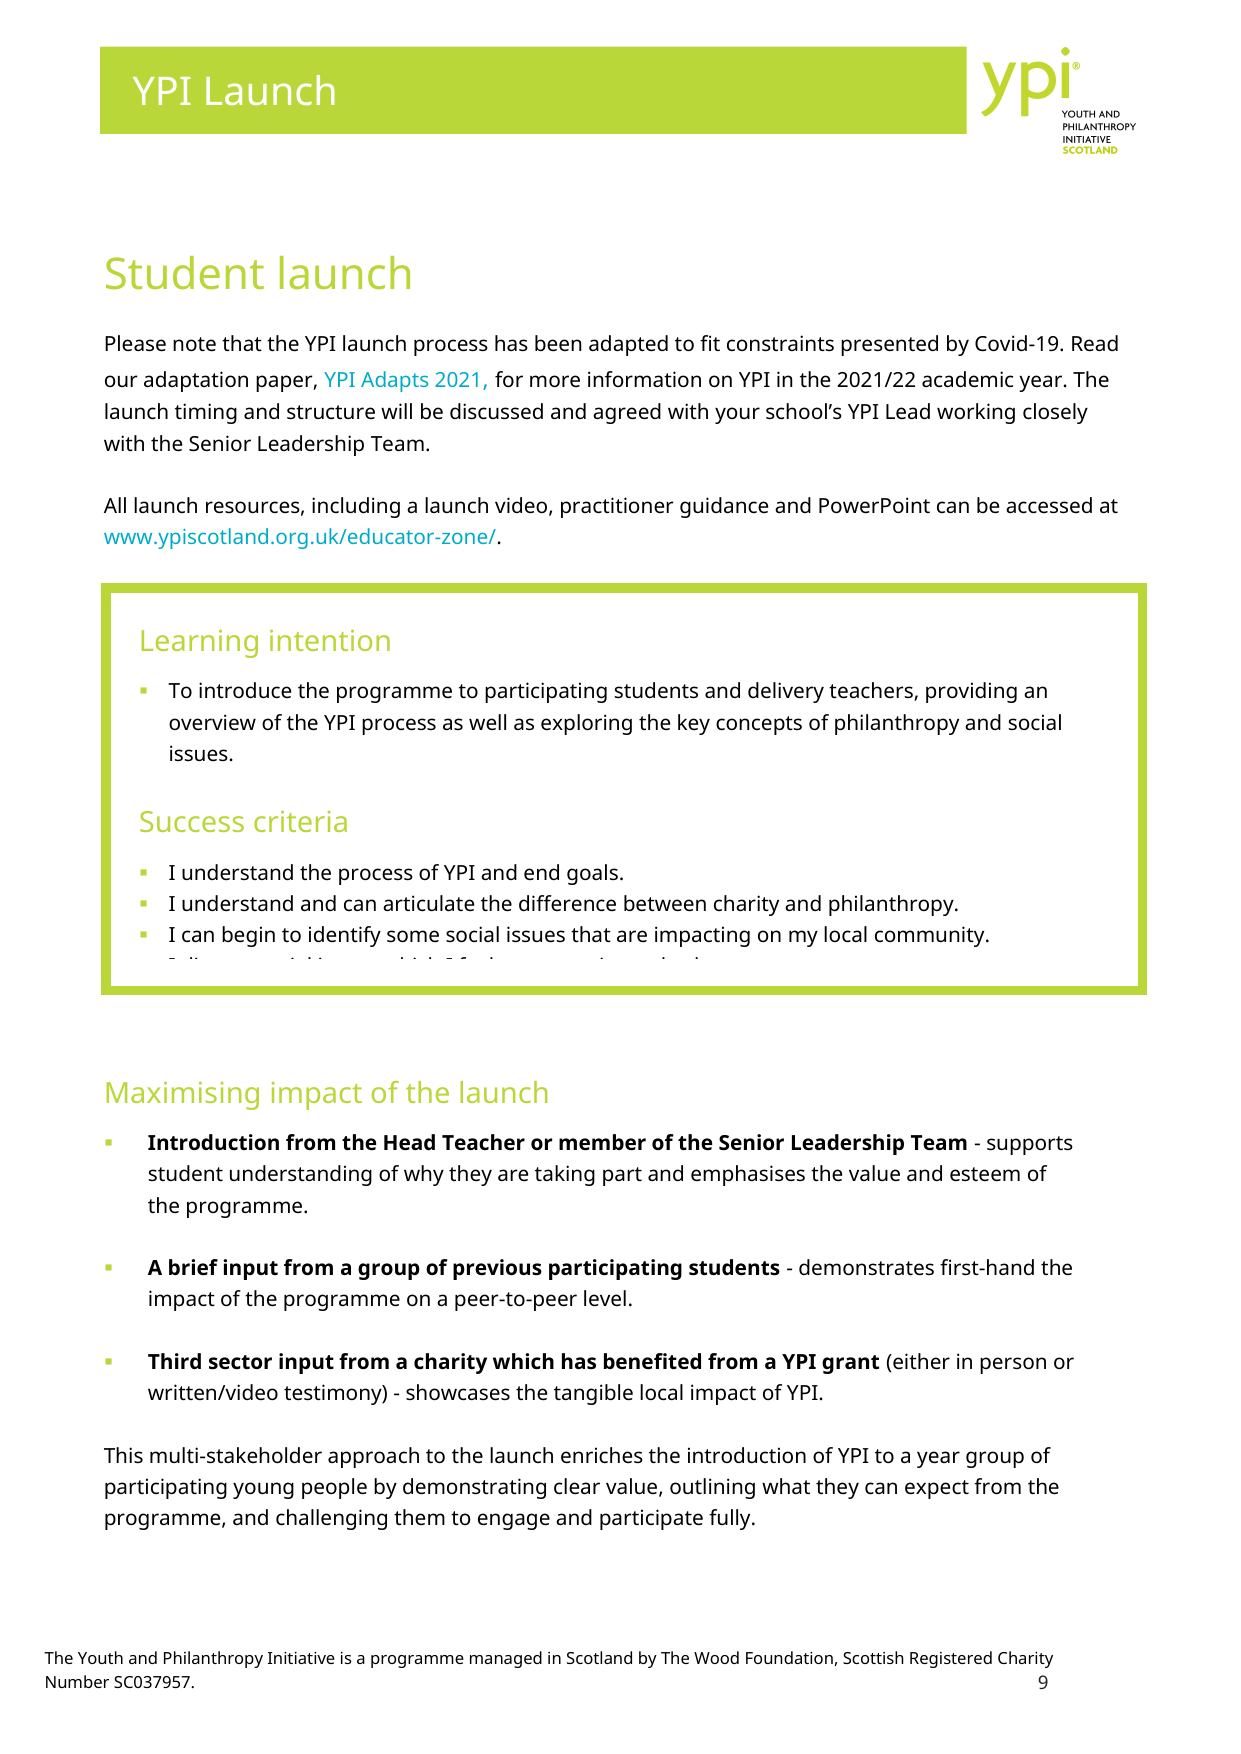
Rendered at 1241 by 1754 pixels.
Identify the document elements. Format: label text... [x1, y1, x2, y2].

picture [981, 47, 1153, 155]
text A brief input from a group of previous participating students - demonstrates first-hand the impact of the programme on a peer-to-peer level. [103, 1253, 1078, 1313]
text Please note that the YPI launch process has been adapted to fit constraints presented by Covid-19. Read our adaptation paper, YPI Adapts 2021, for more information on YPI in the 2021/22 academic year. The launch timing and structure will be discussed and agreed with your school’s YPI Lead working closely with the Senior Leadership Team. [103, 329, 1122, 457]
list This multi-stakeholder approach to the launch enriches the introduction of YPI to a year group of participating young people by demonstrating clear value, outlining what they can expect from the programme, and challenging them to engage and participate fully. [103, 1441, 1078, 1532]
text Third sector input from a charity which has benefited from a YPI grant (either in person or written/video testimony) - showcases the tangible local impact of YPI. [103, 1347, 1078, 1407]
text All launch resources, including a launch video, practitioner guidance and PowerPoint can be accessed at www.ypiscotland.org.uk/educator-zone/. [103, 491, 1122, 551]
title Student launch [103, 242, 1122, 302]
subtitle Maximising impact of the launch [103, 1072, 1078, 1112]
text Introduction from the Head Teacher or member of the Senior Leadership Team - supports student understanding of why they are taking part and emphasises the value and esteem of the programme. [103, 1128, 1078, 1219]
